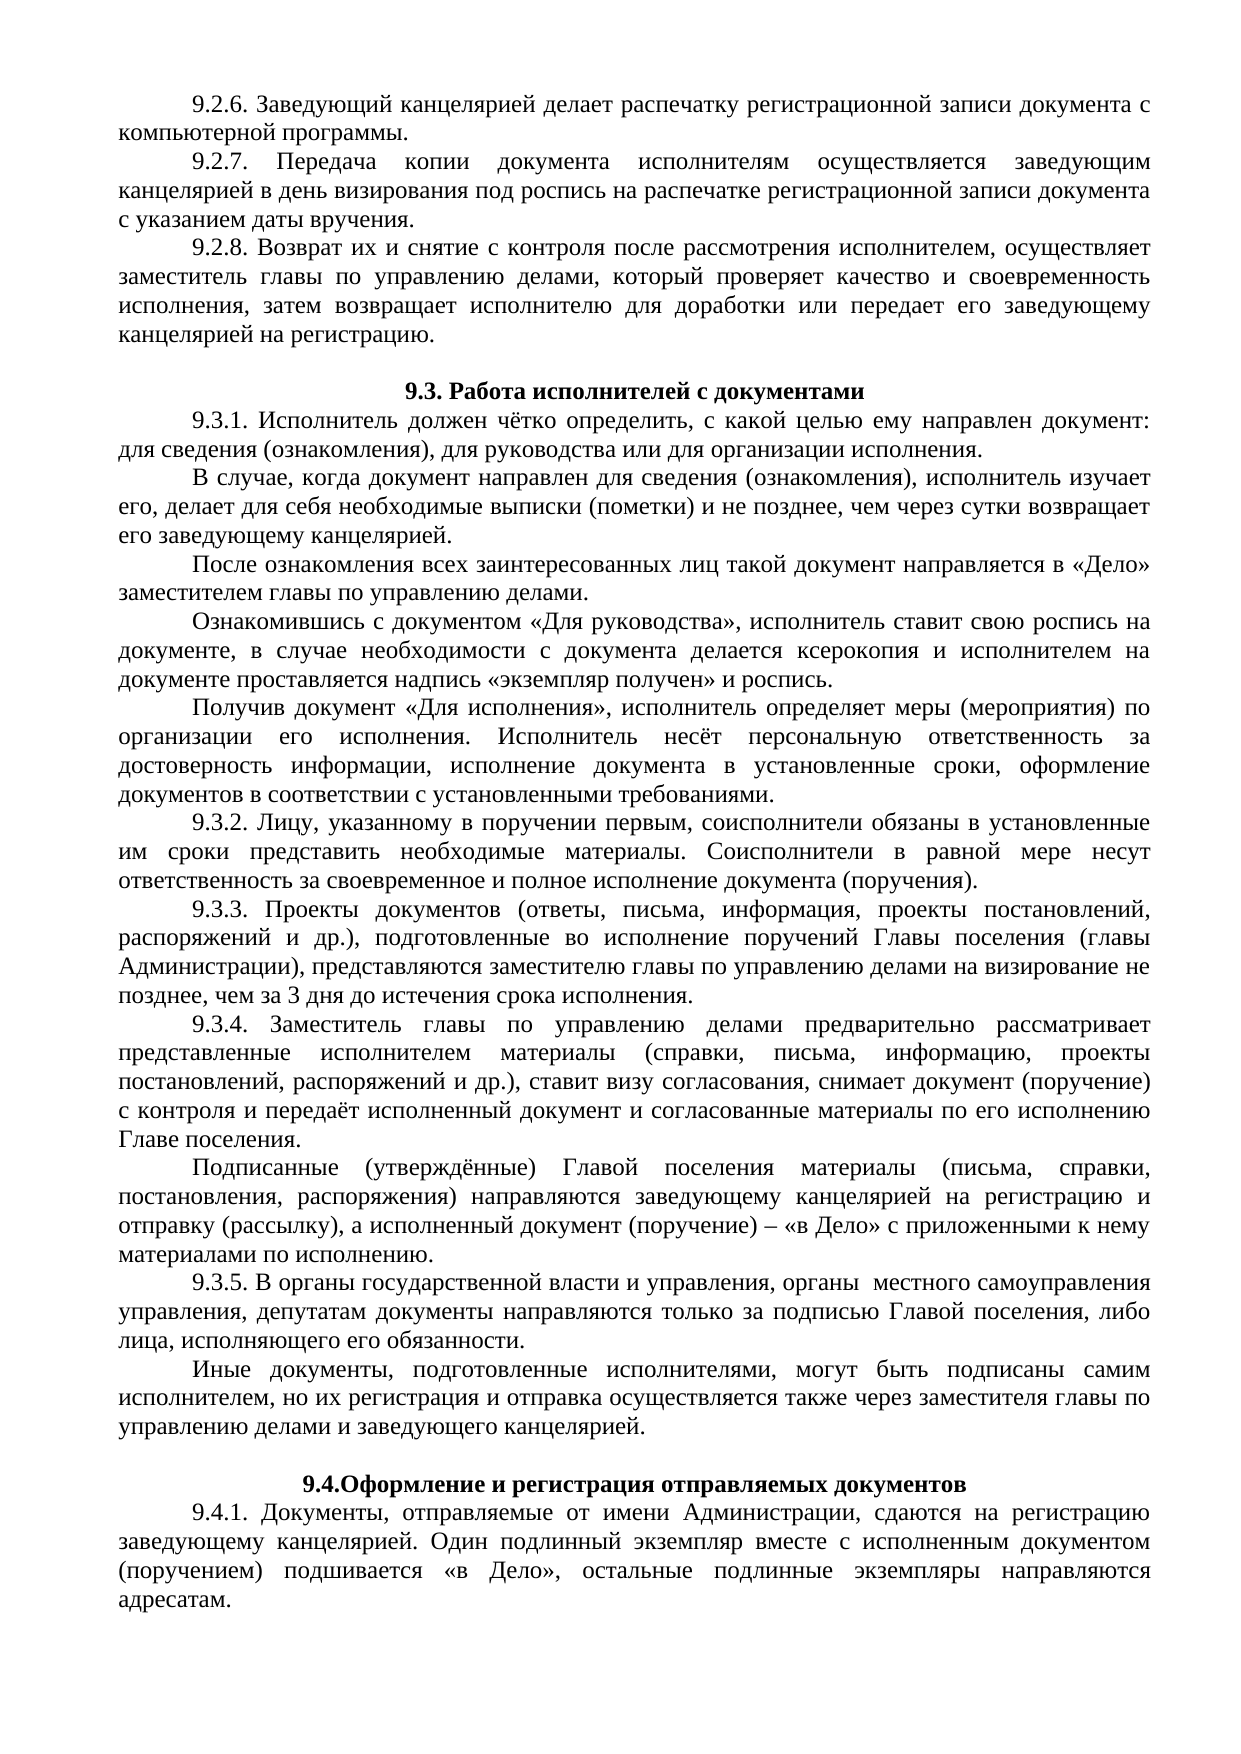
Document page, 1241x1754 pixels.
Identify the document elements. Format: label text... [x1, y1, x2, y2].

text 9.3.3. Проекты документов (ответы, письма, информация, проекты постановлений, распоряжений и др.), подготовленные во исполнение поручений Главы поселения (главы Администрации), представляются заместителю главы по управлению делами на визирование не позднее, чем за 3 дня до истечения срока исполнения. [118, 894, 1152, 1009]
text Ознакомившись с документом «Для руководства», исполнитель ставит свою роспись на документе, в случае необходимости с документа делается ксерокопия и исполнителем на документе проставляется надпись «экземпляр получен» и роспись. [118, 606, 1152, 692]
text В случае, когда документ направлен для сведения (ознакомления), исполнитель изучает его, делает для себя необходимые выписки (пометки) и не позднее, чем через сутки возвращает его заведующему канцелярией. [118, 462, 1152, 549]
text 9.2.8. Возврат их и снятие с контроля после рассмотрения исполнителем, осуществляет заместитель главы по управлению делами, который проверяет качество и своевременность исполнения, затем возвращает исполнителю для доработки или передает его заведующему канцелярией на регистрацию. [118, 232, 1152, 347]
text 9.4.Оформление и регистрация отправляемых документов [118, 1469, 1152, 1497]
text 9.3.4. Заместитель главы по управлению делами предварительно рассматривает представленные исполнителем материалы (справки, письма, информацию, проекты постановлений, распоряжений и др.), ставит визу согласования, снимает документ (поручение) с контроля и передаёт исполненный документ и согласованные материалы по его исполнению Главе поселения. [118, 1009, 1152, 1152]
text 9.2.7. Передача копии документа исполнителям осуществляется заведующим канцелярией в день визирования под роспись на распечатке регистрационной записи документа с указанием даты вручения. [118, 146, 1152, 232]
text 9.3.1. Исполнитель должен чётко определить, с какой целью ему направлен документ: для сведения (ознакомления), для руководства или для организации исполнения. [118, 405, 1152, 462]
text Получив документ «Для исполнения», исполнитель определяет меры (мероприятия) по организации его исполнения. Исполнитель несёт персональную ответственность за достоверность информации, исполнение документа в установленные сроки, оформление документов в соответствии с установленными требованиями. [118, 692, 1152, 807]
text После ознакомления всех заинтересованных лиц такой документ направляется в «Дело» заместителем главы по управлению делами. [118, 549, 1152, 606]
text Иные документы, подготовленные исполнителями, могут быть подписаны самим исполнителем, но их регистрация и отправка осуществляется также через заместителя главы по управлению делами и заведующего канцелярией. [118, 1354, 1152, 1440]
text 9.3.2. Лицу, указанному в поручении первым, соисполнители обязаны в установленные им сроки представить необходимые материалы. Соисполнители в равной мере несут ответственность за своевременное и полное исполнение документа (поручения). [118, 807, 1152, 894]
text 9.3.5. В органы государственной власти и управления, органы местного самоуправления управления, депутатам документы направляются только за подписью Главой поселения, либо лица, исполняющего его обязанности. [118, 1267, 1152, 1354]
text 9.2.6. Заведующий канцелярией делает распечатку регистрационной записи документа с компьютерной программы. [118, 89, 1152, 146]
text 9.4.1. Документы, отправляемые от имени Администрации, сдаются на регистрацию заведующему канцелярией. Один подлинный экземпляр вместе с исполненным документом (поручением) подшивается «в Дело», остальные подлинные экземпляры направляются адресатам. [118, 1497, 1152, 1612]
text 9.3. Работа исполнителей с документами [118, 376, 1152, 405]
text Подписанные (утверждённые) Главой поселения материалы (письма, справки, постановления, распоряжения) направляются заведующему канцелярией на регистрацию и отправку (рассылку), а исполненный документ (поручение) – «в Дело» с приложенными к нему материалами по исполнению. [118, 1152, 1152, 1267]
